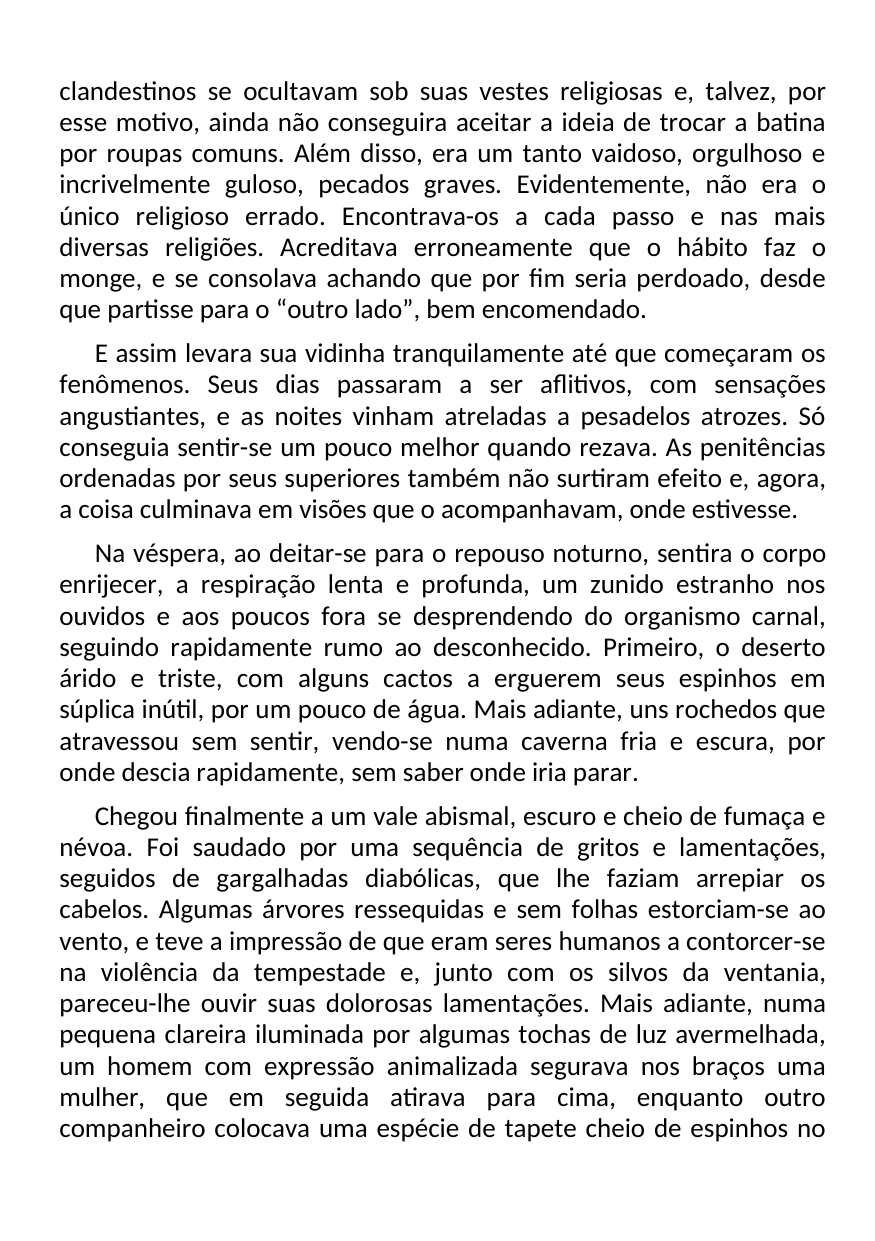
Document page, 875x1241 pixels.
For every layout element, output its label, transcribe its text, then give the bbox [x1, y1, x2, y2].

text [59, 75, 827, 325]
text E assim levara sua vidinha tranquilamente até que começaram os fenômenos. Seus dias passaram a ser aflitivos, com sensações angustiantes, e as noites vinham atreladas a pesadelos atrozes. Só conseguia sentir-se um pouco melhor quando rezava. As penitências ordenadas por seus superiores também não surtiram efeito e, agora, a coisa culminava em visões que o acompanhavam, onde estivesse. [59, 337, 827, 525]
text Na véspera, ao deitar-se para o repouso noturno, sentira o corpo enrijecer, a respiração lenta e profunda, um zunido estranho nos ouvidos e aos poucos fora se desprendendo do organismo carnal, seguindo rapidamente rumo ao desconhecido. Primeiro, o deserto árido e triste, com alguns cactos a erguerem seus espinhos em súplica inútil, por um pouco de água. Mais adiante, uns rochedos que atravessou sem sentir, vendo-se numa caverna fria e escura, por onde descia rapidamente, sem saber onde iria parar. [59, 537, 827, 787]
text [59, 800, 827, 1144]
